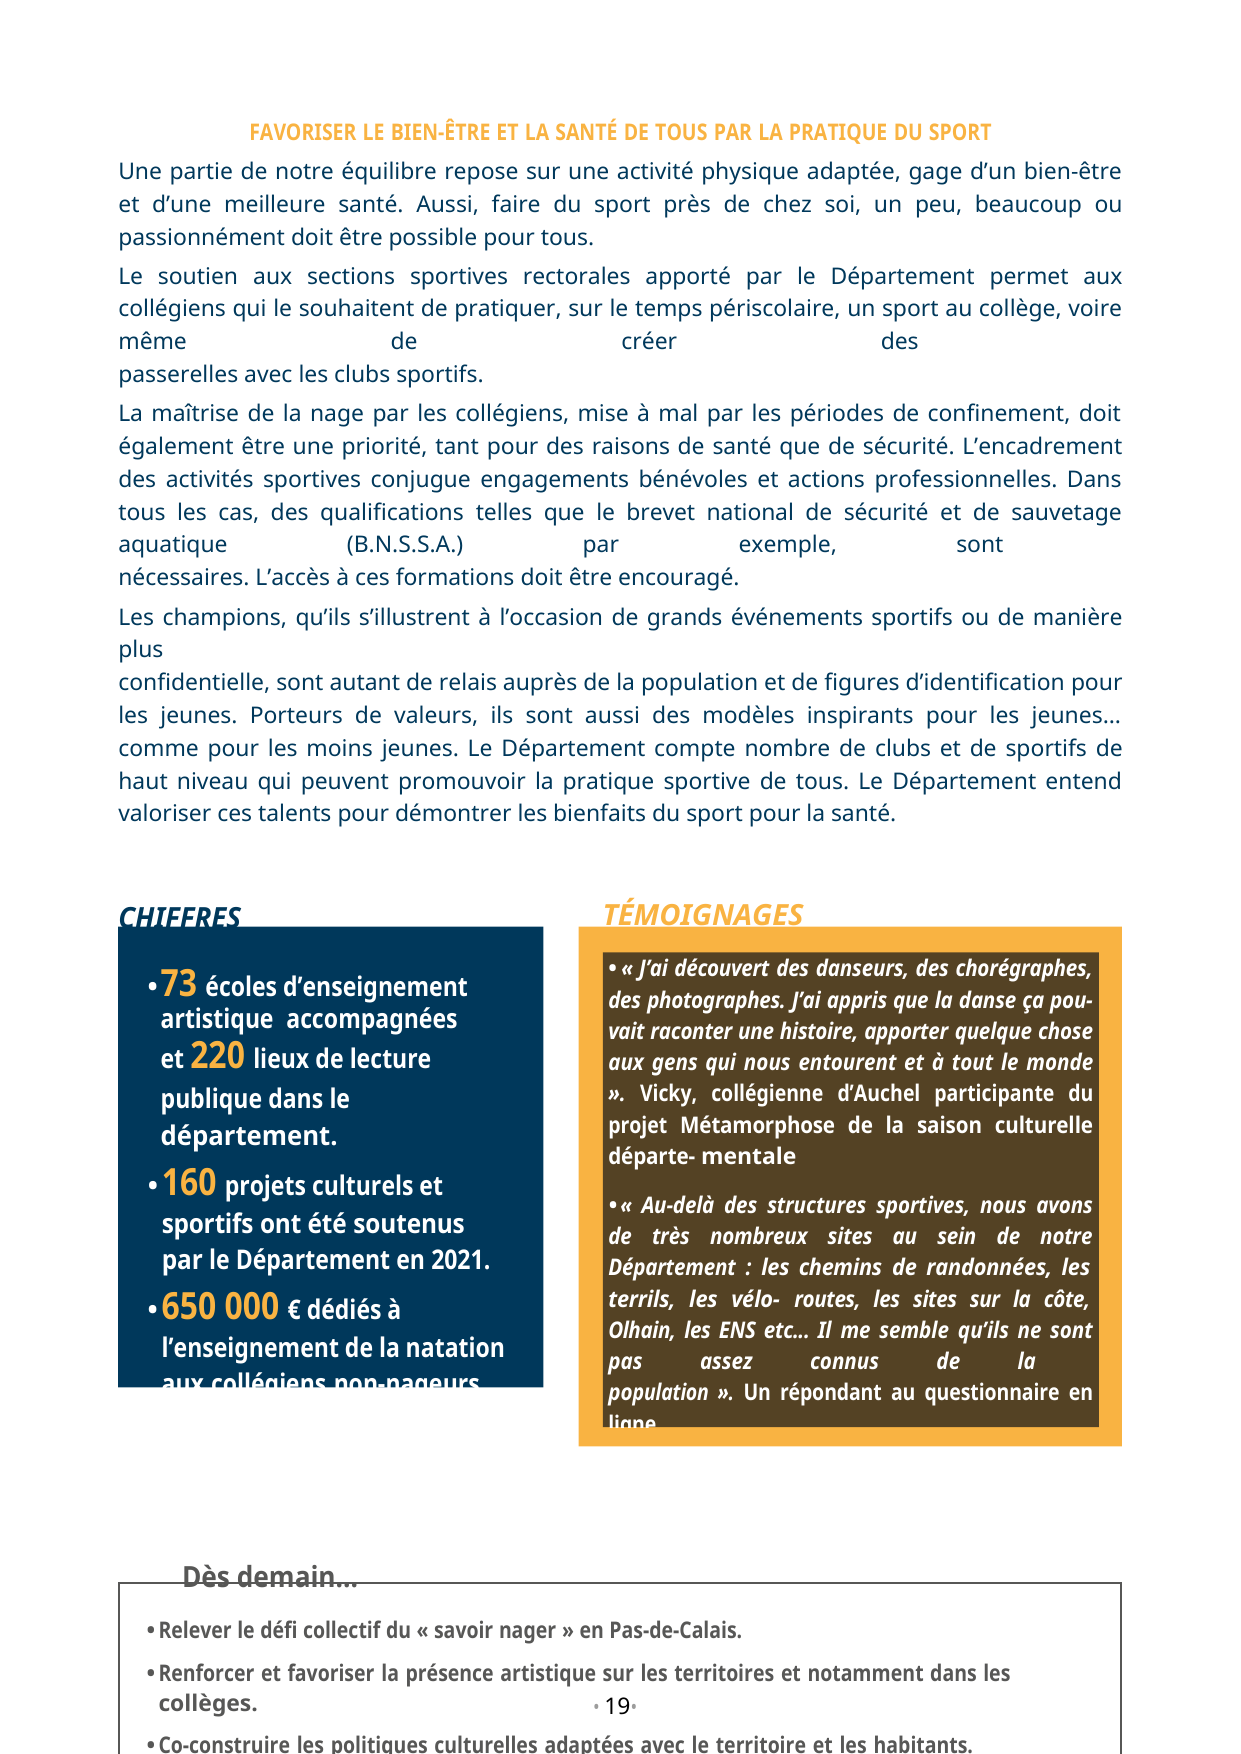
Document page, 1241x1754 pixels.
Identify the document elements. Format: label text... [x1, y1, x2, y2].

list CHIFFRES [118, 897, 1159, 937]
subtitle FAVORISER LE BIEN-ÊTRE ET LA SANTÉ DE TOUS PAR LA PRATIQUE DU SPORT [179, 116, 1061, 147]
text Le soutien aux sections sportives rectorales apporté par le Département permet aux collégiens qui le souhaitent de pratiquer, sur le temps périscolaire, un sport au collège, voire même de créer des passerelles avec les clubs sportifs. [118, 259, 1122, 389]
text La maîtrise de la nage par les collégiens, mise à mal par les périodes de confinement, doit également être une priorité, tant pour des raisons de santé que de sécurité. L’encadrement des activités sportives conjugue engagements bénévoles et actions professionnelles. Dans tous les cas, des qualifications telles que le brevet national de sécurité et de sauvetage aquatique (B.N.S.S.A.) par exemple, sont nécessaires. L’accès à ces formations doit être encouragé. [118, 397, 1122, 592]
list Dès demain... [182, 1556, 1159, 1596]
text Les champions, qu’ils s’illustrent à l’occasion de grands événements sportifs ou de manière plus confidentielle, sont autant de relais auprès de la population et de figures d’identification pour les jeunes. Porteurs de valeurs, ils sont aussi des modèles inspirants pour les jeunes… comme pour les moins jeunes. Le Département compte nombre de clubs et de sportifs de haut niveau qui peuvent promouvoir la pratique sportive de tous. Le Département entend valoriser ces talents pour démontrer les bienfaits du sport pour la santé. [118, 601, 1122, 829]
text Une partie de notre équilibre repose sur une activité physique adaptée, gage d’un bien-être et d’une meilleure santé. Aussi, faire du sport près de chez soi, un peu, beaucoup ou passionnément doit être possible pour tous. [118, 155, 1122, 252]
